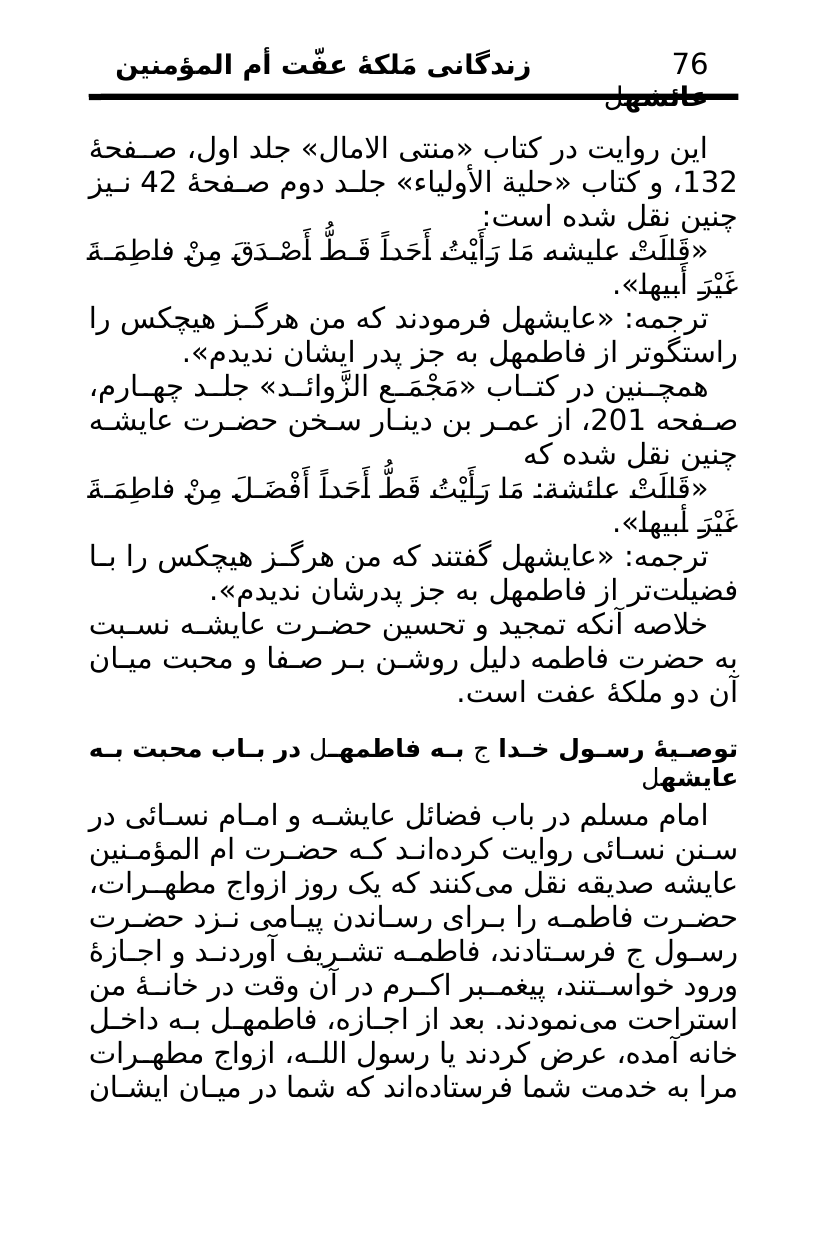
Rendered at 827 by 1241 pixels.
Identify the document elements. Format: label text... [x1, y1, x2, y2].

text ترجمه: «عایشهل گفتند که من هرگز هیچکس را با فضیلت‌تر از فاطمهل به جز پدرشان ندیدم». [89, 539, 738, 607]
text این روایت در کتاب «منتی الامال» جلد اول، صفحۀ 132، و کتاب «حلية الأولياء» جلد دوم صفحۀ 42 نیز چنین نقل شده است: [89, 132, 738, 233]
text توصیۀ رسول خدا ج به فاطمهل در باب محبت به عایشهل [89, 734, 738, 792]
text خلاصه آنکه تمجید و تحسین حضرت عایشه نسبت به حضرت فاطمه دلیل روشن بر صفا و محبت میان آن دو ملکۀ عفت است. [89, 607, 738, 709]
text «قَالَتْ عايشه مَا رَأَيْتُ أَحَداً قَطُّ أَصْدَقَ مِنْ فاطِمَةَ غَيْرَ أَبيها». [89, 233, 738, 301]
text «قَالَتْ عائشة: مَا رَأَيْتُ قَطُّ أَحَداً أَفْضَلَ مِنْ فاطِمَةَ غَيْرَ أبيها». [89, 471, 738, 539]
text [89, 798, 738, 1104]
text همچنین در کتاب «مَجْمَع الزَّوائد» جلد چهارم، صفحه 201، از عمر بن دینار سخن حضرت عایشه چنین نقل شده که [89, 369, 738, 471]
text ترجمه: «عایشهل فرمودند که من هرگز هیچکس را راستگوتر از فاطمهل به جز پدر ایشان ندیدم». [89, 301, 738, 369]
